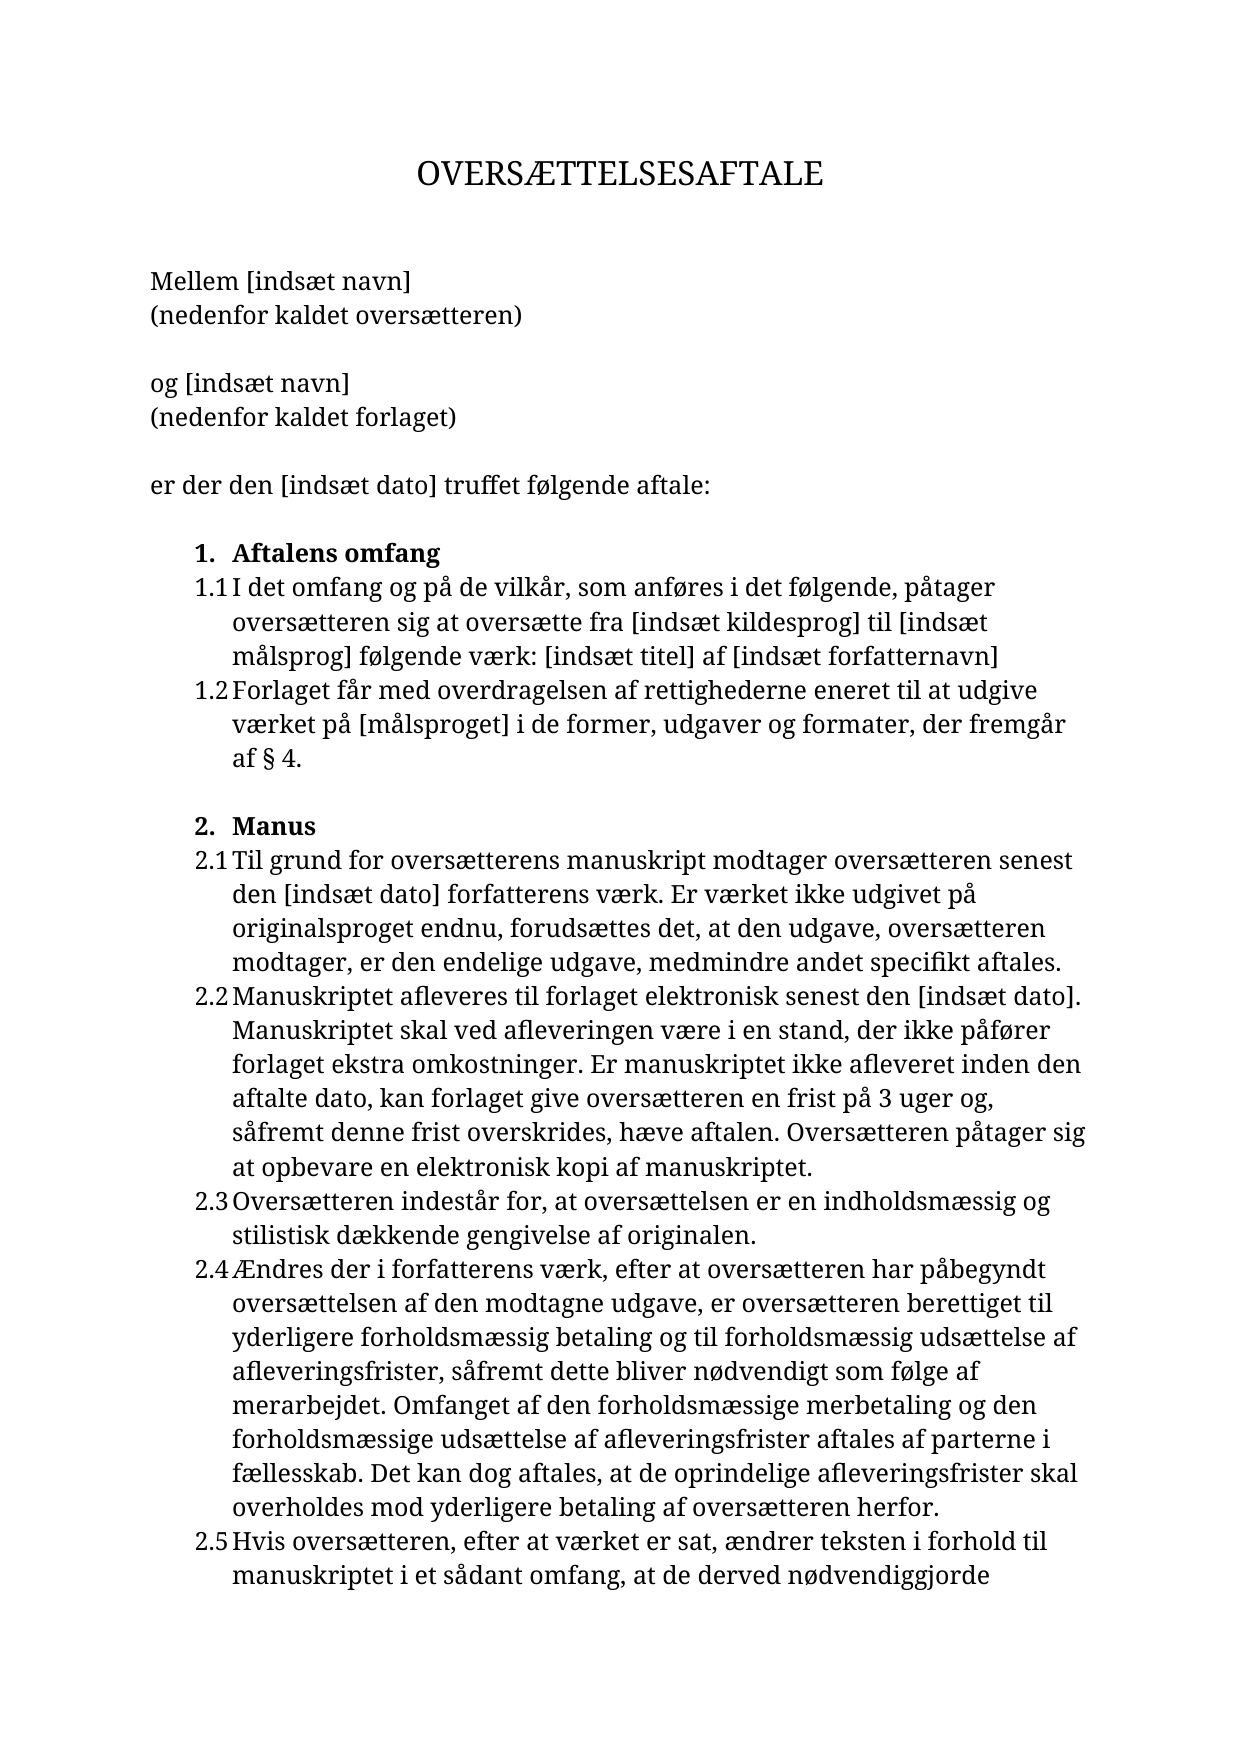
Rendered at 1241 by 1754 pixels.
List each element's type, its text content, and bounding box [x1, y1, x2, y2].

list Til grund for oversætterens manuskript modtager oversætteren senest den [indsæt dato] forfatterens værk. Er værket ikke udgivet på originalsproget endnu, forudsættes det, at den udgave, oversætteren modtager, er den endelige udgave, medmindre andet specifikt aftales. [194, 843, 1090, 979]
list Ændres der i forfatterens værk, efter at oversætteren har påbegyndt oversættelsen af den modtagne udgave, er oversætteren berettiget til yderligere forholdsmæssig betaling og til forholdsmæssig udsættelse af afleveringsfrister, såfremt dette bliver nødvendigt som følge af merarbejdet. Omfanget af den forholdsmæssige merbetaling og den forholdsmæssige udsættelse af afleveringsfrister aftales af parterne i fællesskab. Det kan dog aftales, at de oprindelige afleveringsfrister skal overholdes mod yderligere betaling af oversætteren herfor. [194, 1251, 1090, 1524]
text Mellem [indsæt navn] [150, 263, 1090, 298]
list Oversætteren indestår for, at oversættelsen er en indholdsmæssig og stilistisk dækkende gengivelse af originalen. [194, 1183, 1090, 1251]
list I det omfang og på de vilkår, som anføres i det følgende, påtager oversætteren sig at oversætte fra [indsæt kildesprog] til [indsæt målsprog] følgende værk: [indsæt titel] af [indsæt forfatternavn] [194, 570, 1090, 672]
list Aftalens omfang [194, 536, 1090, 570]
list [194, 1524, 1090, 1592]
list Manus [194, 808, 1090, 843]
text og [indsæt navn] [150, 366, 1090, 400]
list Forlaget får med overdragelsen af rettighederne eneret til at udgive værket på [målsproget] i de former, udgaver og formater, der fremgår af § 4. [194, 672, 1090, 774]
text (nedenfor kaldet forlaget) [150, 400, 1090, 434]
text er der den [indsæt dato] truffet følgende aftale: [150, 468, 1090, 502]
text OVERSÆTTELSESAFTALE [150, 150, 1090, 195]
list Manuskriptet afleveres til forlaget elektronisk senest den [indsæt dato]. Manuskriptet skal ved afleveringen være i en stand, der ikke påfører forlaget ekstra omkostninger. Er manuskriptet ikke afleveret inden den aftalte dato, kan forlaget give oversætteren en frist på 3 uger og, såfremt denne frist overskrides, hæve aftalen. Oversætteren påtager sig at opbevare en elektronisk kopi af manuskriptet. [194, 979, 1090, 1183]
text (nedenfor kaldet oversætteren) [150, 298, 1090, 332]
